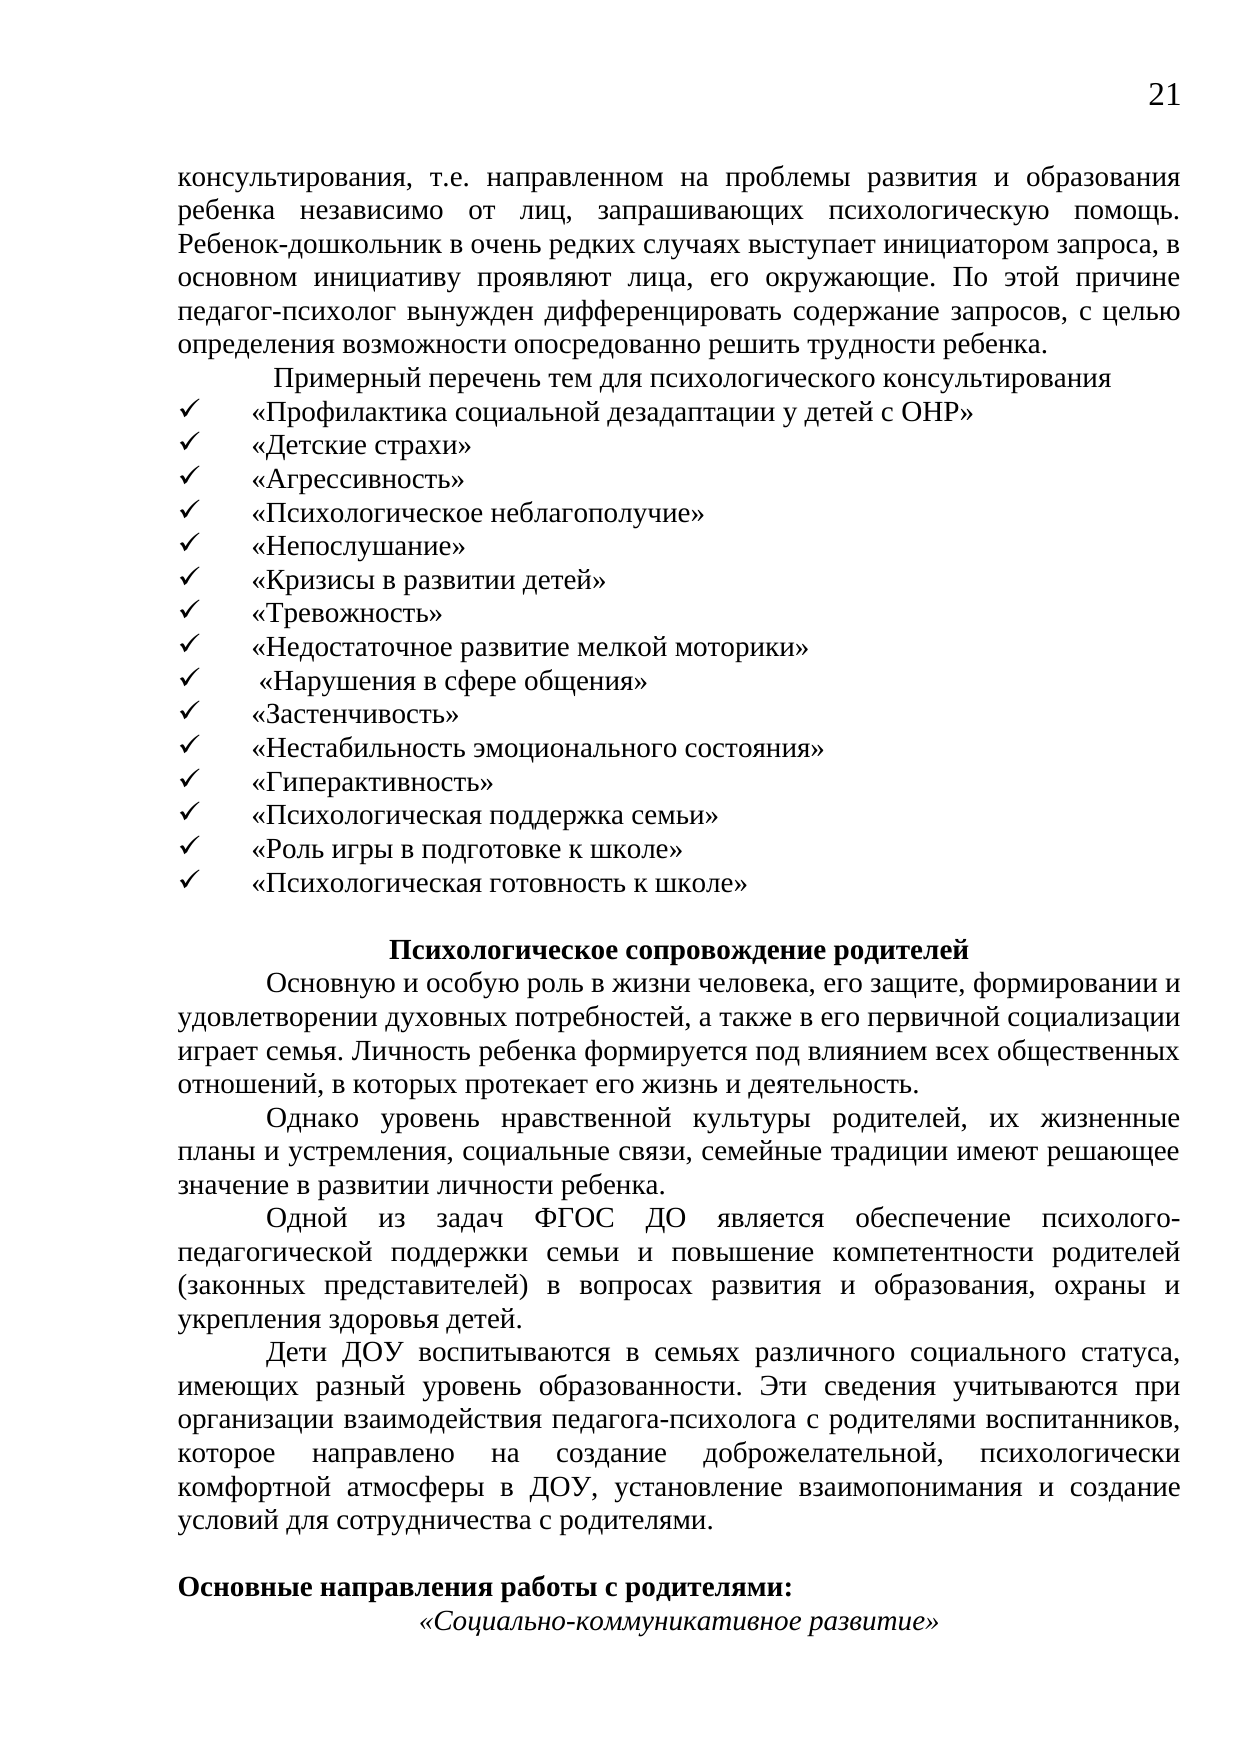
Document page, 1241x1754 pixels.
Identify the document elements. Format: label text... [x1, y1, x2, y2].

list «Гиперактивность» [177, 764, 1181, 797]
subtitle Психологическое сопровождение родителей [177, 932, 1181, 966]
list «Нарушения в сфере общения» [177, 663, 1181, 697]
list «Агрессивность» [177, 461, 1181, 495]
list «Нестабильность эмоционального состояния» [177, 730, 1181, 764]
list «Тревожность» [177, 596, 1181, 629]
list «Психологическая поддержка семьи» [177, 797, 1181, 831]
list «Непослушание» [177, 528, 1181, 562]
list «Психологическая готовность к школе» [177, 865, 1181, 898]
list Однако уровень нравственной культуры родителей, их жизненные планы и устремления, социальные связи, семейные традиции имеют решающее значение в развитии личности ребенка. [177, 1100, 1181, 1200]
list «Детские страхи» [177, 427, 1181, 461]
list Одной из задач ФГОС ДО является обеспечение психолого-педагогической поддержки семьи и повышение компетентности родителей (законных представителей) в вопросах развития и образования, охраны и укрепления здоровья детей. [177, 1200, 1181, 1334]
list «Психологическое неблагополучие» [177, 495, 1181, 528]
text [177, 159, 1181, 360]
list «Социально-коммуникативное развитие» [177, 1603, 1181, 1636]
list «Застенчивость» [177, 697, 1181, 730]
list «Профилактика социальной дезадаптации у детей с ОНР» [177, 394, 1181, 427]
list Дети ДОУ воспитываются в семьях различного социального статуса, имеющих разный уровень образованности. Эти сведения учитываются при организации взаимодействия педагога-психолога с родителями воспитанников, которое направлено на создание доброжелательной, психологически комфортной атмосферы в ДОУ, установление взаимопонимания и создание условий для сотрудничества с родителями. [177, 1334, 1181, 1536]
list «Роль игры в подготовке к школе» [177, 831, 1181, 865]
list Основную и особую роль в жизни человека, его защите, формировании и удовлетворении духовных потребностей, а также в его первичной социализации играет семья. Личность ребенка формируется под влиянием всех общественных отношений, в которых протекает его жизнь и деятельность. [177, 966, 1181, 1100]
list Основные направления работы с родителями: [177, 1569, 1181, 1603]
list «Кризисы в развитии детей» [177, 562, 1181, 596]
text Примерный перечень тем для психологического консультирования [177, 360, 1181, 394]
list «Недостаточное развитие мелкой моторики» [177, 629, 1181, 663]
